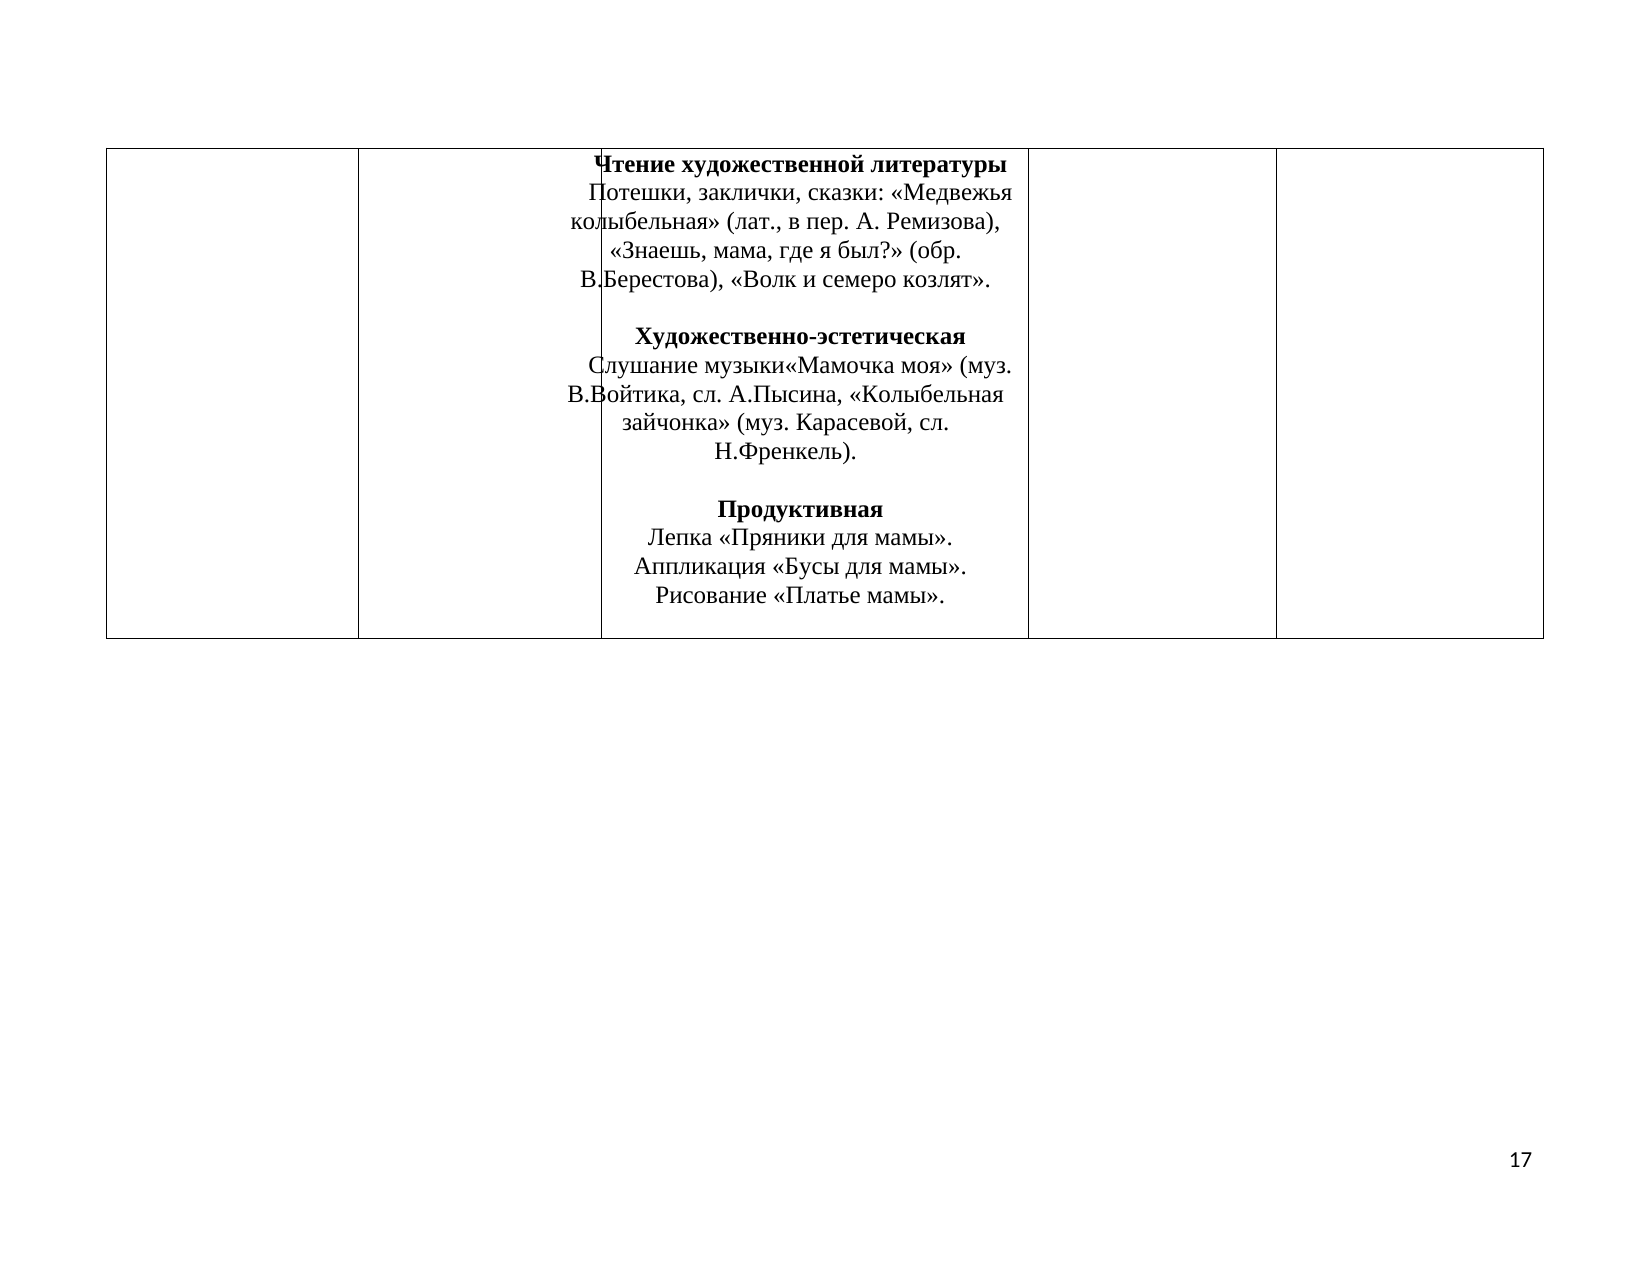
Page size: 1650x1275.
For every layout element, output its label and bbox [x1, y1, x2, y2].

table_cell [359, 149, 601, 637]
table_cell [107, 149, 358, 637]
table_cell [1277, 149, 1543, 637]
table_cell [602, 149, 1028, 637]
table_cell [1029, 149, 1276, 637]
